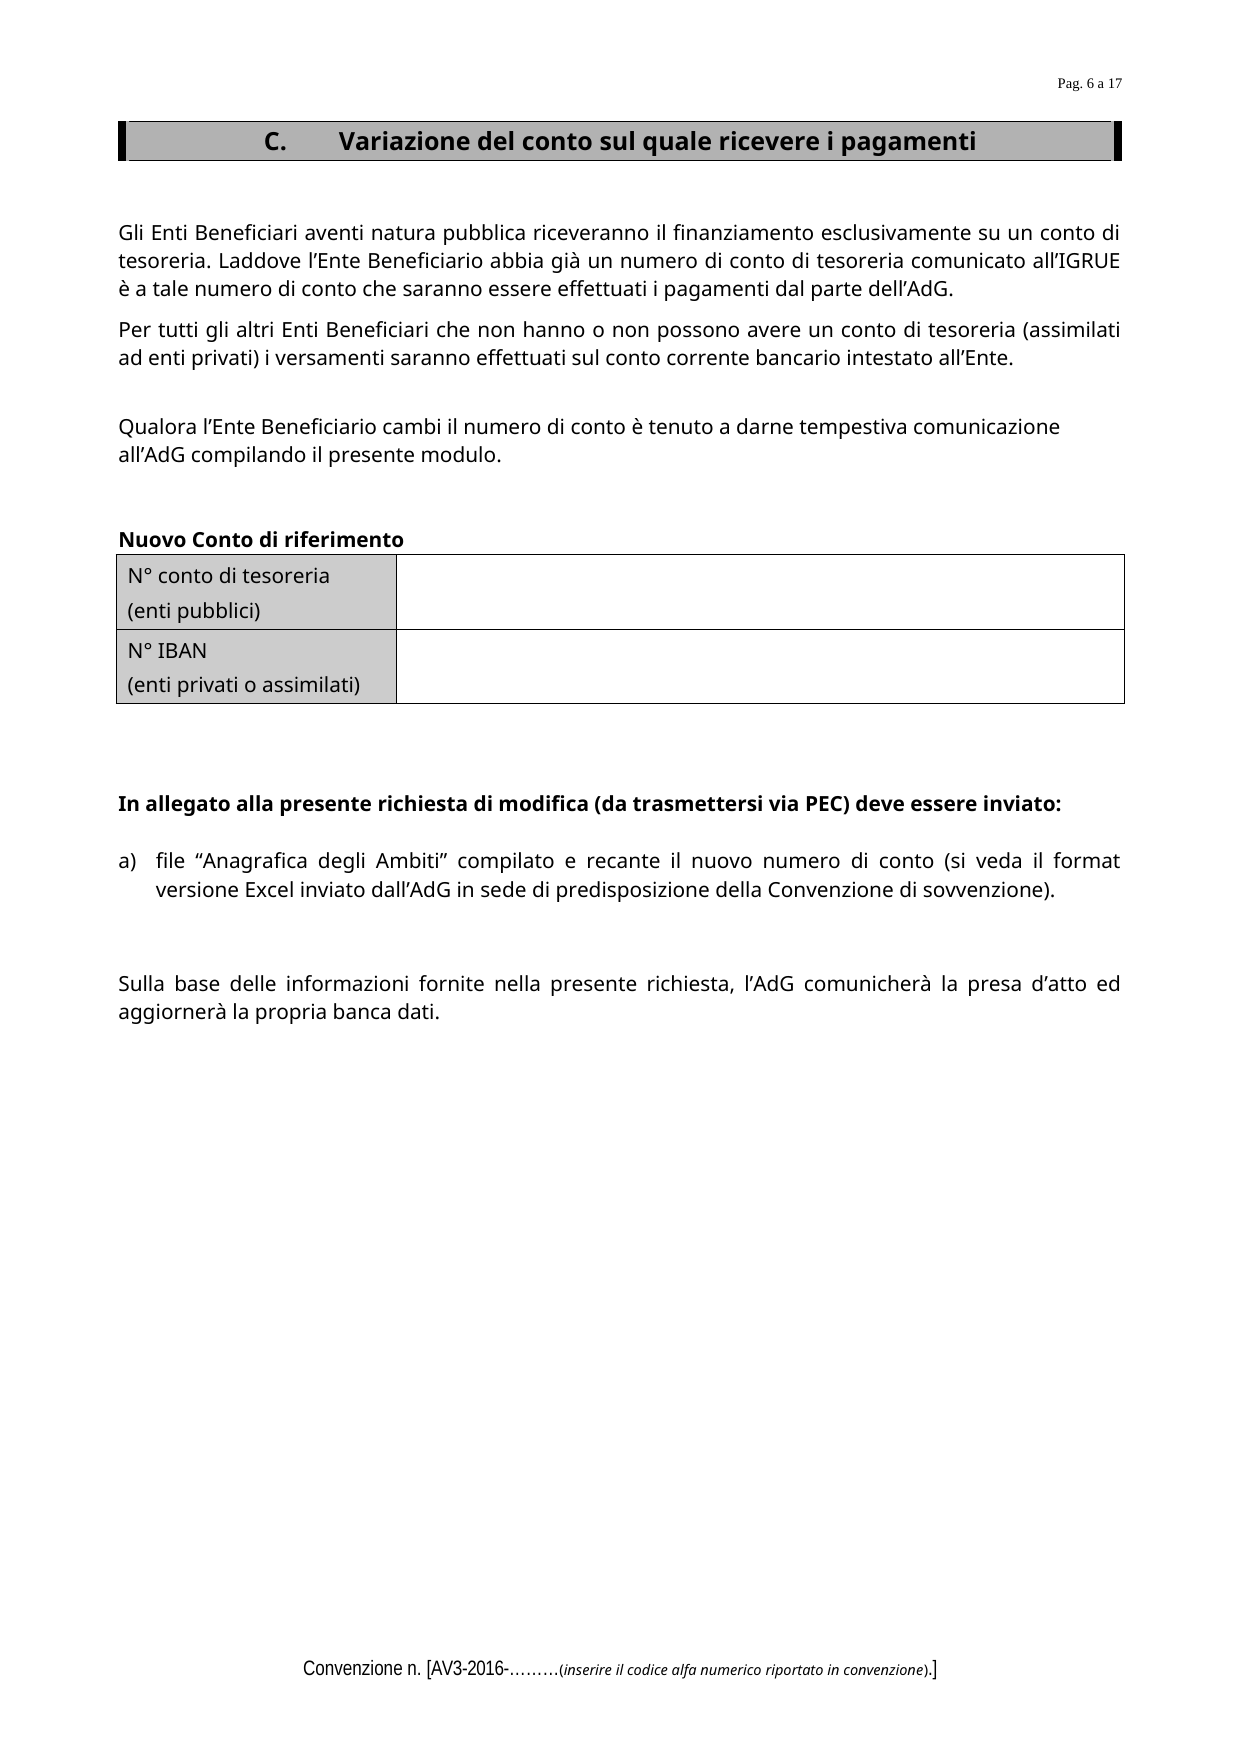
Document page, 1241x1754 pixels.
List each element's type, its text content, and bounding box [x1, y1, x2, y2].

subtitle Nuovo Conto di riferimento [118, 526, 1122, 554]
table_header [397, 555, 1124, 629]
text In allegato alla presente richiesta di modifica (da trasmettersi via PEC) deve essere inviato: [118, 789, 1122, 818]
table_cell [397, 630, 1124, 703]
list file “Anagrafica degli Ambiti” compilato e recante il nuovo numero di conto (si veda il format versione Excel inviato dall’AdG in sede di predisposizione della Convenzione di sovvenzione). [118, 846, 1122, 903]
text Per tutti gli altri Enti Beneficiari che non hanno o non possono avere un conto di tesoreria (assimilati ad enti privati) i versamenti saranno effettuati sul conto corrente bancario intestato all’Ente. [118, 315, 1122, 372]
table_cell N° IBAN (enti privati o assimilati) [117, 630, 396, 703]
text Sulla base delle informazioni fornite nella presente richiesta, l’AdG comunicherà la presa d’atto ed aggiornerà la propria banca dati. [118, 969, 1122, 1026]
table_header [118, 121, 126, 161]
text Gli Enti Beneficiari aventi natura pubblica riceveranno il finanziamento esclusivamente su un conto di tesoreria. Laddove l’Ente Beneficiario abbia già un numero di conto di tesoreria comunicato all’IGRUE è a tale numero di conto che saranno essere effettuati i pagamenti dal parte dell’AdG. [118, 218, 1122, 303]
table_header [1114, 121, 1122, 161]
text Qualora l’Ente Beneficiario cambi il numero di conto è tenuto a darne tempestiva comunicazione all’AdG compilando il presente modulo. [118, 412, 1122, 469]
table_header N° conto di tesoreria (enti pubblici) [117, 555, 396, 629]
